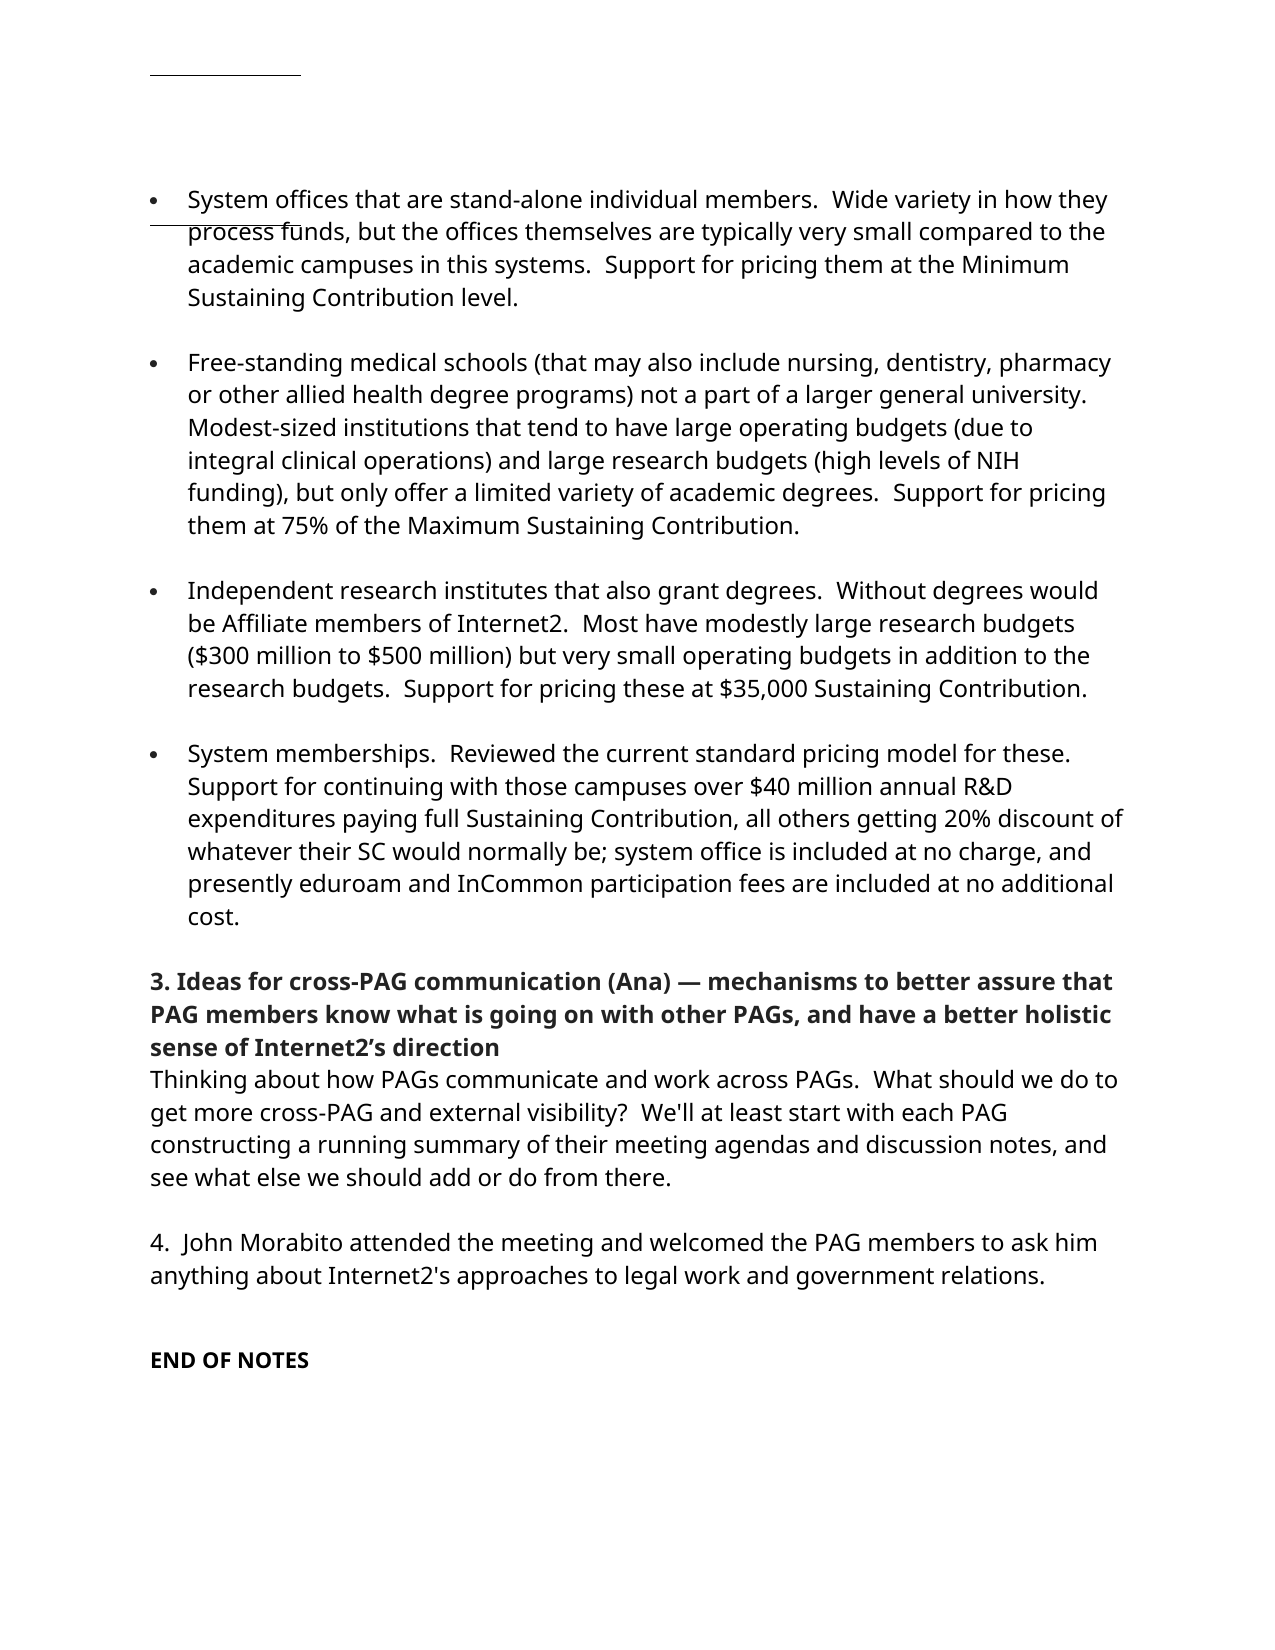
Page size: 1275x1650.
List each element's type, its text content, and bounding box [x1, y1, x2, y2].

list Independent research institutes that also grant degrees. Without degrees would be Affiliate members of Internet2. Most have modestly large research budgets ($300 million to $500 million) but very small operating budgets in addition to the research budgets. Support for pricing these at $35,000 Sustaining Contribution. [150, 574, 1125, 704]
text 3. Ideas for cross-PAG communication (Ana) — mechanisms to better assure that PAG members know what is going on with other PAGs, and have a better holistic sense of Internet2’s direction [150, 965, 1125, 1063]
list System memberships. Reviewed the current standard pricing model for these. Support for continuing with those campuses over $40 million annual R&D expenditures paying full Sustaining Contribution, all others getting 20% discount of whatever their SC would normally be; system office is included at no charge, and presently eduroam and InCommon participation fees are included at no additional cost. [150, 737, 1125, 932]
list System offices that are stand-alone individual members. Wide variety in how they process funds, but the offices themselves are typically very small compared to the academic campuses in this systems. Support for pricing them at the Minimum Sustaining Contribution level. [150, 183, 1125, 313]
text Thinking about how PAGs communicate and work across PAGs. What should we do to get more cross-PAG and external visibility? We'll at least start with each PAG constructing a running summary of their meeting agendas and discussion notes, and see what else we should add or do from there. [150, 1063, 1125, 1193]
list Free-standing medical schools (that may also include nursing, dentistry, pharmacy or other allied health degree programs) not a part of a larger general university. Modest-sized institutions that tend to have large operating budgets (due to integral clinical operations) and large research budgets (high levels of NIH funding), but only offer a limited variety of academic degrees. Support for pricing them at 75% of the Maximum Sustaining Contribution. [150, 346, 1125, 541]
text END OF NOTES [150, 1345, 1125, 1375]
text 4. John Morabito attended the meeting and welcomed the PAG members to ask him anything about Internet2's approaches to legal work and government relations. [150, 1226, 1125, 1291]
